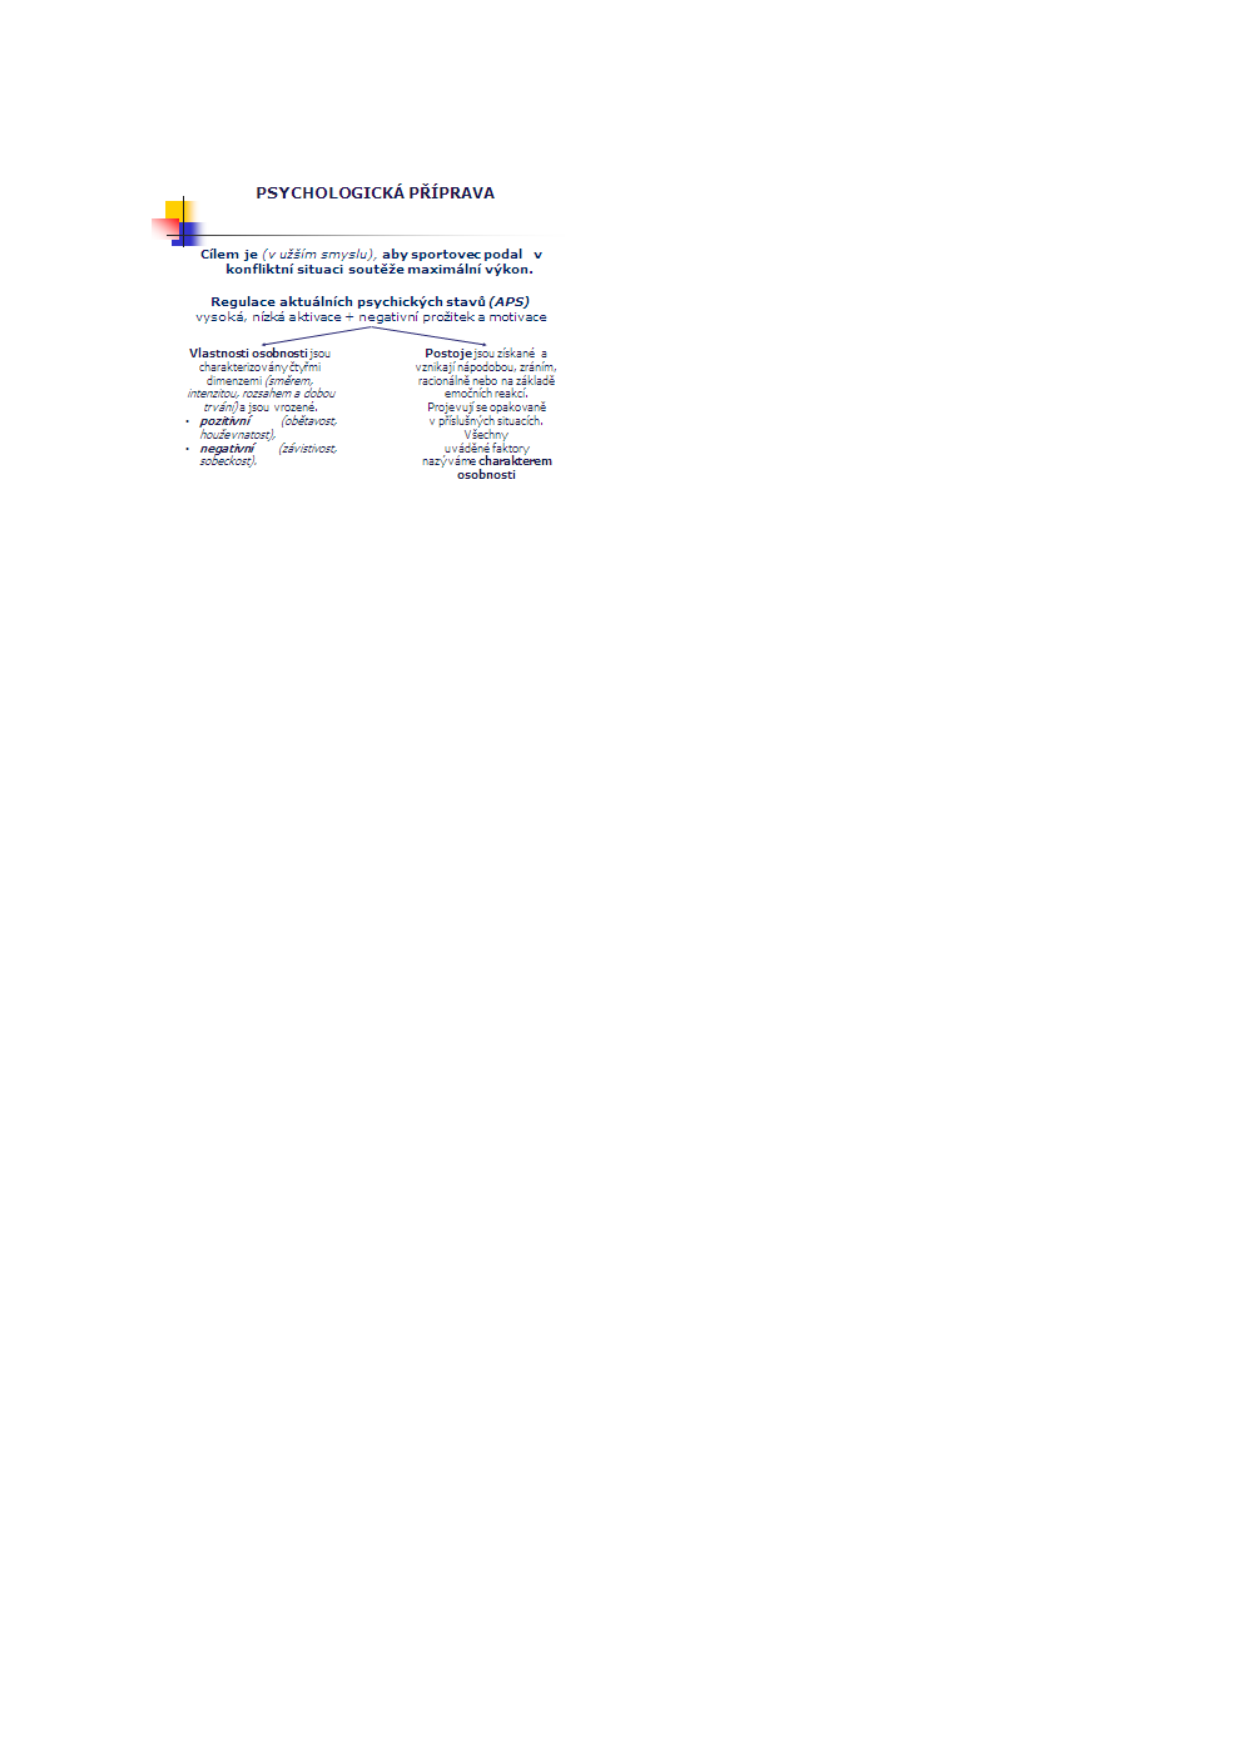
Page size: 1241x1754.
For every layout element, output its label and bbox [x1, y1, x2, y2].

picture [148, 151, 593, 479]
